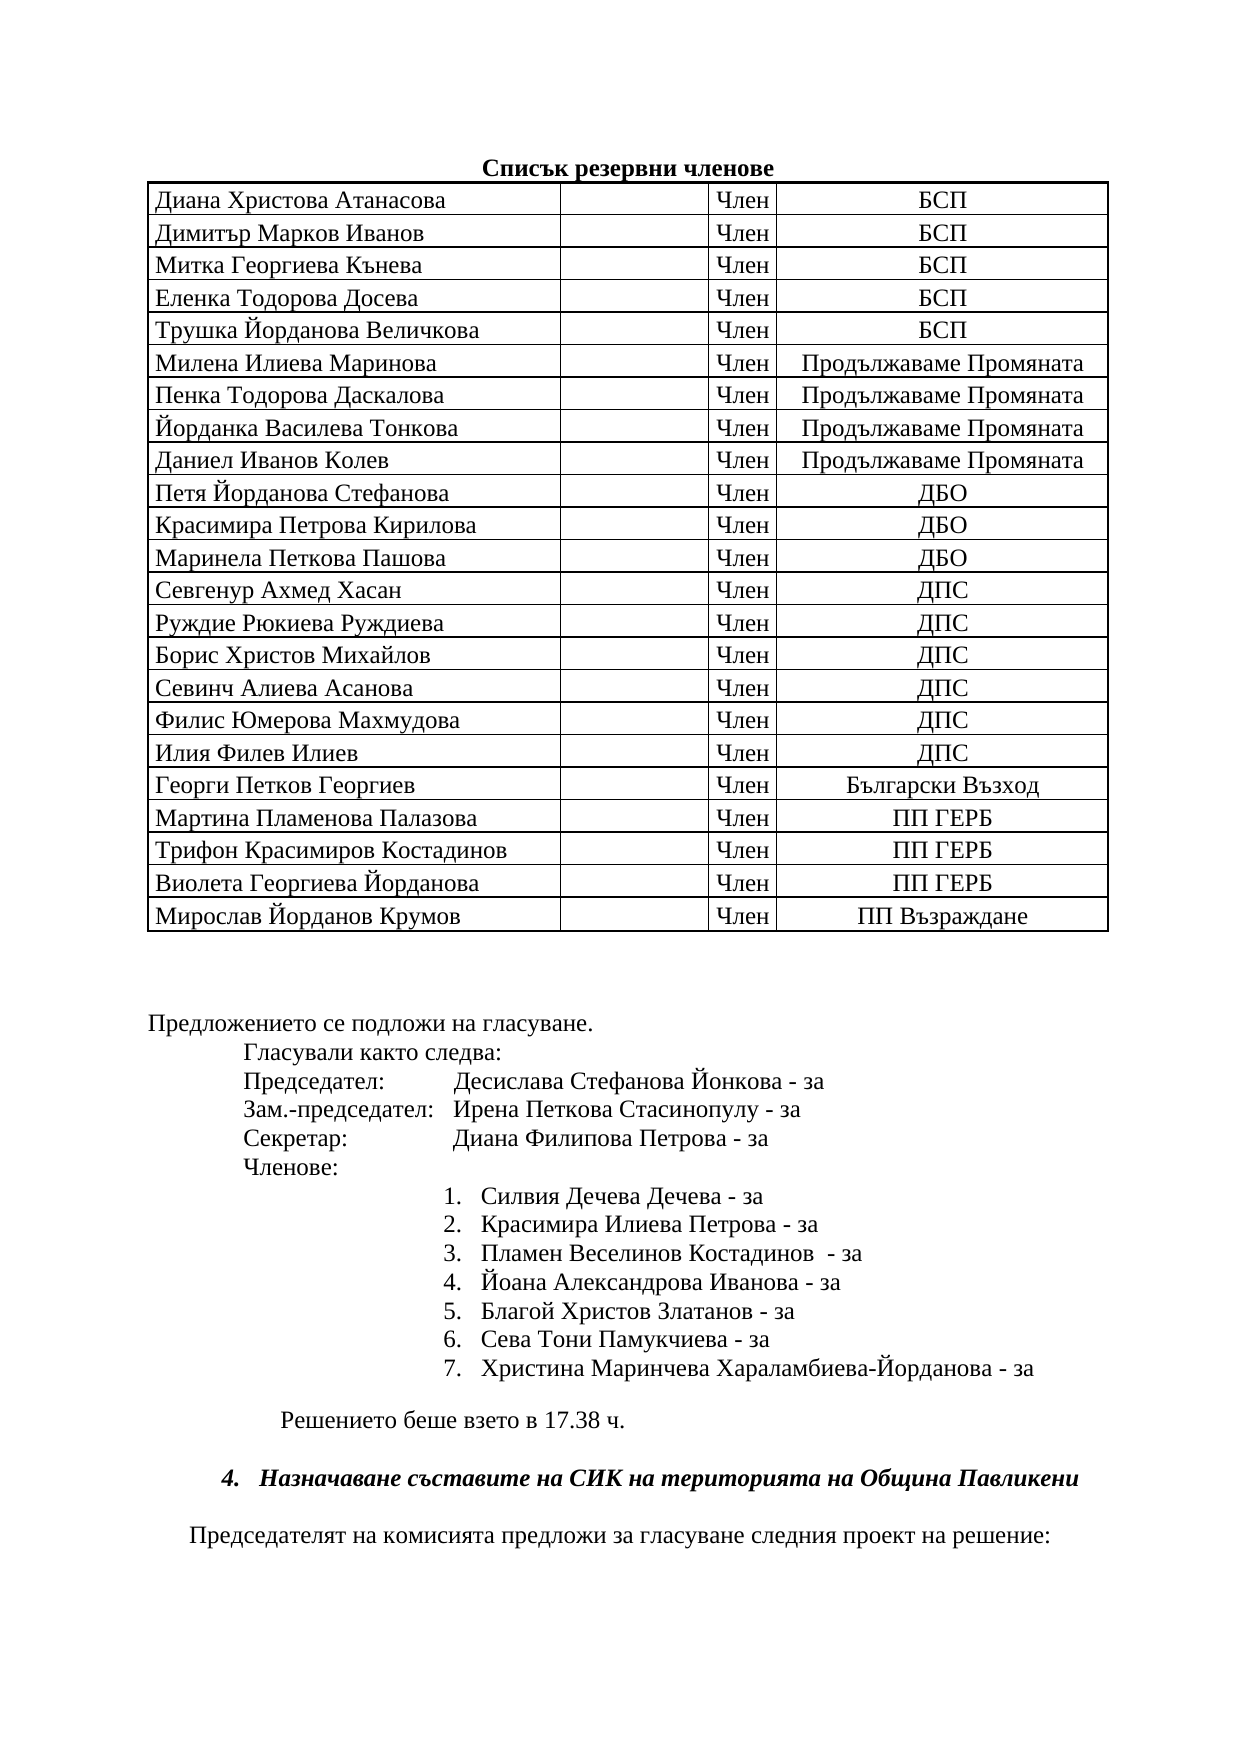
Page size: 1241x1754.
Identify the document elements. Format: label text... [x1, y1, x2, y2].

table_cell Митка Георгиева Кънева [149, 248, 560, 279]
table_cell Член [709, 638, 776, 669]
table_cell Член [709, 345, 776, 376]
table_cell Даниел Иванов Колев [149, 443, 560, 474]
table_cell [561, 573, 708, 604]
table_cell [561, 184, 708, 214]
table_cell Илия Филев Илиев [149, 735, 560, 766]
table_cell [561, 280, 708, 311]
text Гласували както следва: [148, 1037, 1093, 1066]
table_cell Виолета Георгиева Йорданова [149, 865, 560, 896]
table_cell ДБО [777, 475, 1107, 506]
table_cell Трифон Красимиров Костадинов [149, 833, 560, 864]
table_cell Георги Петков Георгиев [149, 768, 560, 799]
table_cell Член [709, 865, 776, 896]
table_cell Списък резервни членове [148, 148, 1108, 181]
table_cell Член [709, 280, 776, 311]
table_cell Член [709, 378, 776, 409]
table_cell [561, 540, 708, 571]
list Решението беше взето в 17.38 ч. [280, 1406, 1093, 1434]
table_cell Трушка Йорданова Величкова [149, 313, 560, 344]
text Зам.-председател: Ирена Петкова Стасинопулу - за [148, 1094, 1093, 1123]
table_cell Член [709, 800, 776, 831]
table_cell [561, 378, 708, 409]
table_cell [561, 313, 708, 344]
table_cell Член [709, 508, 776, 539]
table_cell Йорданка Василева Тонкова [149, 410, 560, 441]
table_cell [561, 670, 708, 701]
list Назначаване съставите на СИК на територията на Община Павликени [221, 1463, 1093, 1492]
table_cell Член [709, 410, 776, 441]
table_cell Димитър Марков Иванов [149, 215, 560, 246]
table_cell Член [709, 898, 776, 930]
table_cell Пенка Тодорова Даскалова [149, 378, 560, 409]
table_cell Член [709, 248, 776, 279]
table_cell [561, 443, 708, 474]
table_cell ДПС [777, 703, 1107, 734]
table_cell Руждие Рюкиева Руждиева [149, 605, 560, 636]
table_cell ПП ГЕРБ [777, 865, 1107, 896]
table_cell Член [709, 573, 776, 604]
table_cell ПП Възраждане [777, 898, 1107, 930]
table_cell Член [709, 184, 776, 214]
table_cell [561, 475, 708, 506]
table_cell ДПС [777, 638, 1107, 669]
table_cell [561, 833, 708, 864]
table_cell Член [709, 605, 776, 636]
table_cell [561, 345, 708, 376]
table_cell [561, 865, 708, 896]
table_cell Петя Йорданова Стефанова [149, 475, 560, 506]
table_cell Севинч Алиева Асанова [149, 670, 560, 701]
table_cell Продължаваме Промяната [777, 378, 1107, 409]
table_cell ПП ГЕРБ [777, 833, 1107, 864]
table_cell Борис Христов Михайлов [149, 638, 560, 669]
table_cell Член [709, 735, 776, 766]
table_cell Български Възход [777, 768, 1107, 799]
table_cell [561, 508, 708, 539]
table_cell [561, 215, 708, 246]
table_cell БСП [777, 280, 1107, 311]
text Предложението се подложи на гласуване. [148, 1008, 1093, 1037]
table_cell Мирослав Йорданов Крумов [149, 898, 560, 930]
list Сева Тони Памукчиева - за [443, 1324, 1093, 1353]
table_cell ПП ГЕРБ [777, 800, 1107, 831]
table_cell ДПС [777, 670, 1107, 701]
table_cell ДБО [777, 540, 1107, 571]
table_cell Член [709, 833, 776, 864]
table_cell БСП [777, 184, 1107, 214]
table_cell [561, 605, 708, 636]
table_cell Член [709, 313, 776, 344]
table_cell [561, 248, 708, 279]
table_cell [561, 410, 708, 441]
table_cell Мартина Пламенова Палазова [149, 800, 560, 831]
table_cell [561, 638, 708, 669]
table_cell БСП [777, 313, 1107, 344]
table_cell Диана Христова Атанасова [149, 184, 560, 214]
table_cell Филис Юмерова Махмудова [149, 703, 560, 734]
table_cell ДПС [777, 573, 1107, 604]
table_cell [561, 898, 708, 930]
table_cell Севгенур Ахмед Хасан [149, 573, 560, 604]
table_cell Член [709, 768, 776, 799]
table_cell Член [709, 443, 776, 474]
table_cell Продължаваме Промяната [777, 443, 1107, 474]
table_cell Член [709, 670, 776, 701]
table_cell Член [709, 540, 776, 571]
table_cell Член [709, 475, 776, 506]
text Секретар: Диана Филипова Петрова - за [148, 1123, 1093, 1152]
table_cell [561, 703, 708, 734]
list Йоана Александрова Иванова - за [799, 1267, 1093, 1296]
table_cell Маринела Петкова Пашова [149, 540, 560, 571]
list Красимира Илиева Петрова - за [443, 1209, 1093, 1238]
table_cell Красимира Петрова Кирилова [149, 508, 560, 539]
list Благой Христов Златанов - за [753, 1296, 1093, 1324]
list Пламен Веселинов Костадинов - за [443, 1238, 1093, 1267]
table_cell Милена Илиева Маринова [149, 345, 560, 376]
text Членове: [148, 1152, 1093, 1181]
table_cell БСП [777, 215, 1107, 246]
table_cell [561, 735, 708, 766]
table_cell ДБО [777, 508, 1107, 539]
table_cell ДПС [777, 735, 1107, 766]
text Председателят на комисията предложи за гласуване следния проект на решение: [148, 1521, 1093, 1549]
table_cell [561, 800, 708, 831]
table_cell БСП [777, 248, 1107, 279]
table_cell Еленка Тодорова Досева [149, 280, 560, 311]
table_cell Член [709, 703, 776, 734]
table_cell Продължаваме Промяната [777, 345, 1107, 376]
table_cell ДПС [777, 605, 1107, 636]
text Председател: Десислава Стефанова Йонкова - за [148, 1066, 1093, 1094]
table_cell Член [709, 215, 776, 246]
table_cell [561, 768, 708, 799]
list Христина Маринчева Хараламбиева-Йорданова - за [992, 1353, 1093, 1382]
table_cell Продължаваме Промяната [777, 410, 1107, 441]
list Силвия Дечева Дечева - за [443, 1181, 1093, 1209]
